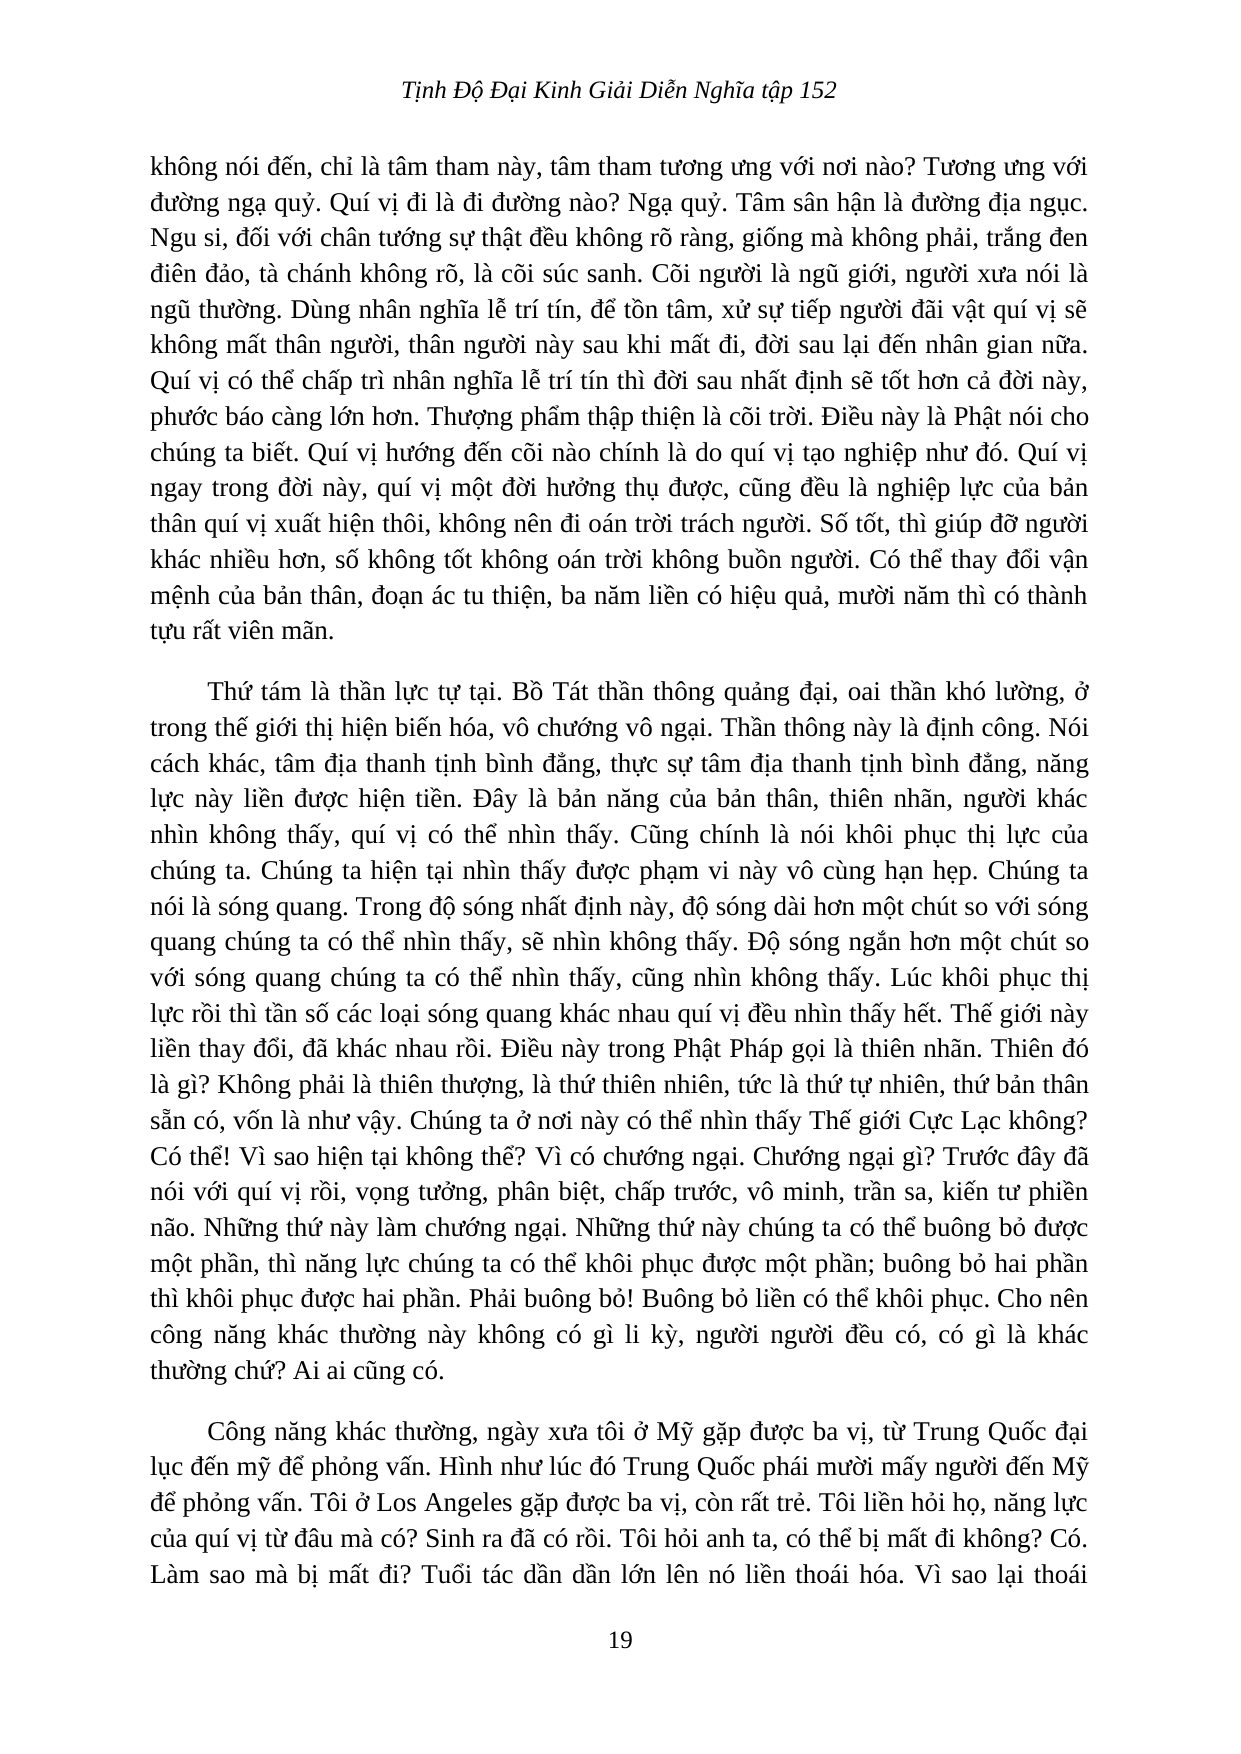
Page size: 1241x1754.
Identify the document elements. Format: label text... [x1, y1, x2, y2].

text Thứ tám là thần lực tự tại. Bồ Tát thần thông quảng đại, oai thần khó lường, ở trong thế giới thị hiện biến hóa, vô chướng vô ngại. Thần thông này là định công. Nói cách khác, tâm địa thanh tịnh bình đẳng, thực sự tâm địa thanh tịnh bình đẳng, năng lực này liền được hiện tiền. Đây là bản năng của bản thân, thiên nhãn, người khác nhìn không thấy, quí vị có thể nhìn thấy. Cũng chính là nói khôi phục thị lực của chúng ta. Chúng ta hiện tại nhìn thấy được phạm vi này vô cùng hạn hẹp. Chúng ta nói là sóng quang. Trong độ sóng nhất định này, độ sóng dài hơn một chút so với sóng quang chúng ta có thể nhìn thấy, sẽ nhìn không thấy. Độ sóng ngắn hơn một chút so với sóng quang chúng ta có thể nhìn thấy, cũng nhìn không thấy. Lúc khôi phục thị lực rồi thì tần số các loại sóng quang khác nhau quí vị đều nhìn thấy hết. Thế giới này liền thay đổi, đã khác nhau rồi. Điều này trong Phật Pháp gọi là thiên nhãn. Thiên đó là gì? Không phải là thiên thượng, là thứ thiên nhiên, tức là thứ tự nhiên, thứ bản thân sẵn có, vốn là như vậy. Chúng ta ở nơi này có thể nhìn thấy Thế giới Cực Lạc không? Có thể! Vì sao hiện tại không thể? Vì có chướng ngại. Chướng ngại gì? Trước đây đã nói với quí vị rồi, vọng tưởng, phân biệt, chấp trước, vô minh, trần sa, kiến tư phiền não. Những thứ này làm chướng ngại. Những thứ này chúng ta có thể buông bỏ được một phần, thì năng lực chúng ta có thể khôi phục được một phần; buông bỏ hai phần thì khôi phục được hai phần. Phải buông bỏ! Buông bỏ liền có thể khôi phục. Cho nên công năng khác thường này không có gì li kỳ, người người đều có, có gì là khác thường chứ? Ai ai cũng có. [150, 675, 1090, 1385]
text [150, 150, 1090, 646]
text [150, 1415, 1090, 1589]
